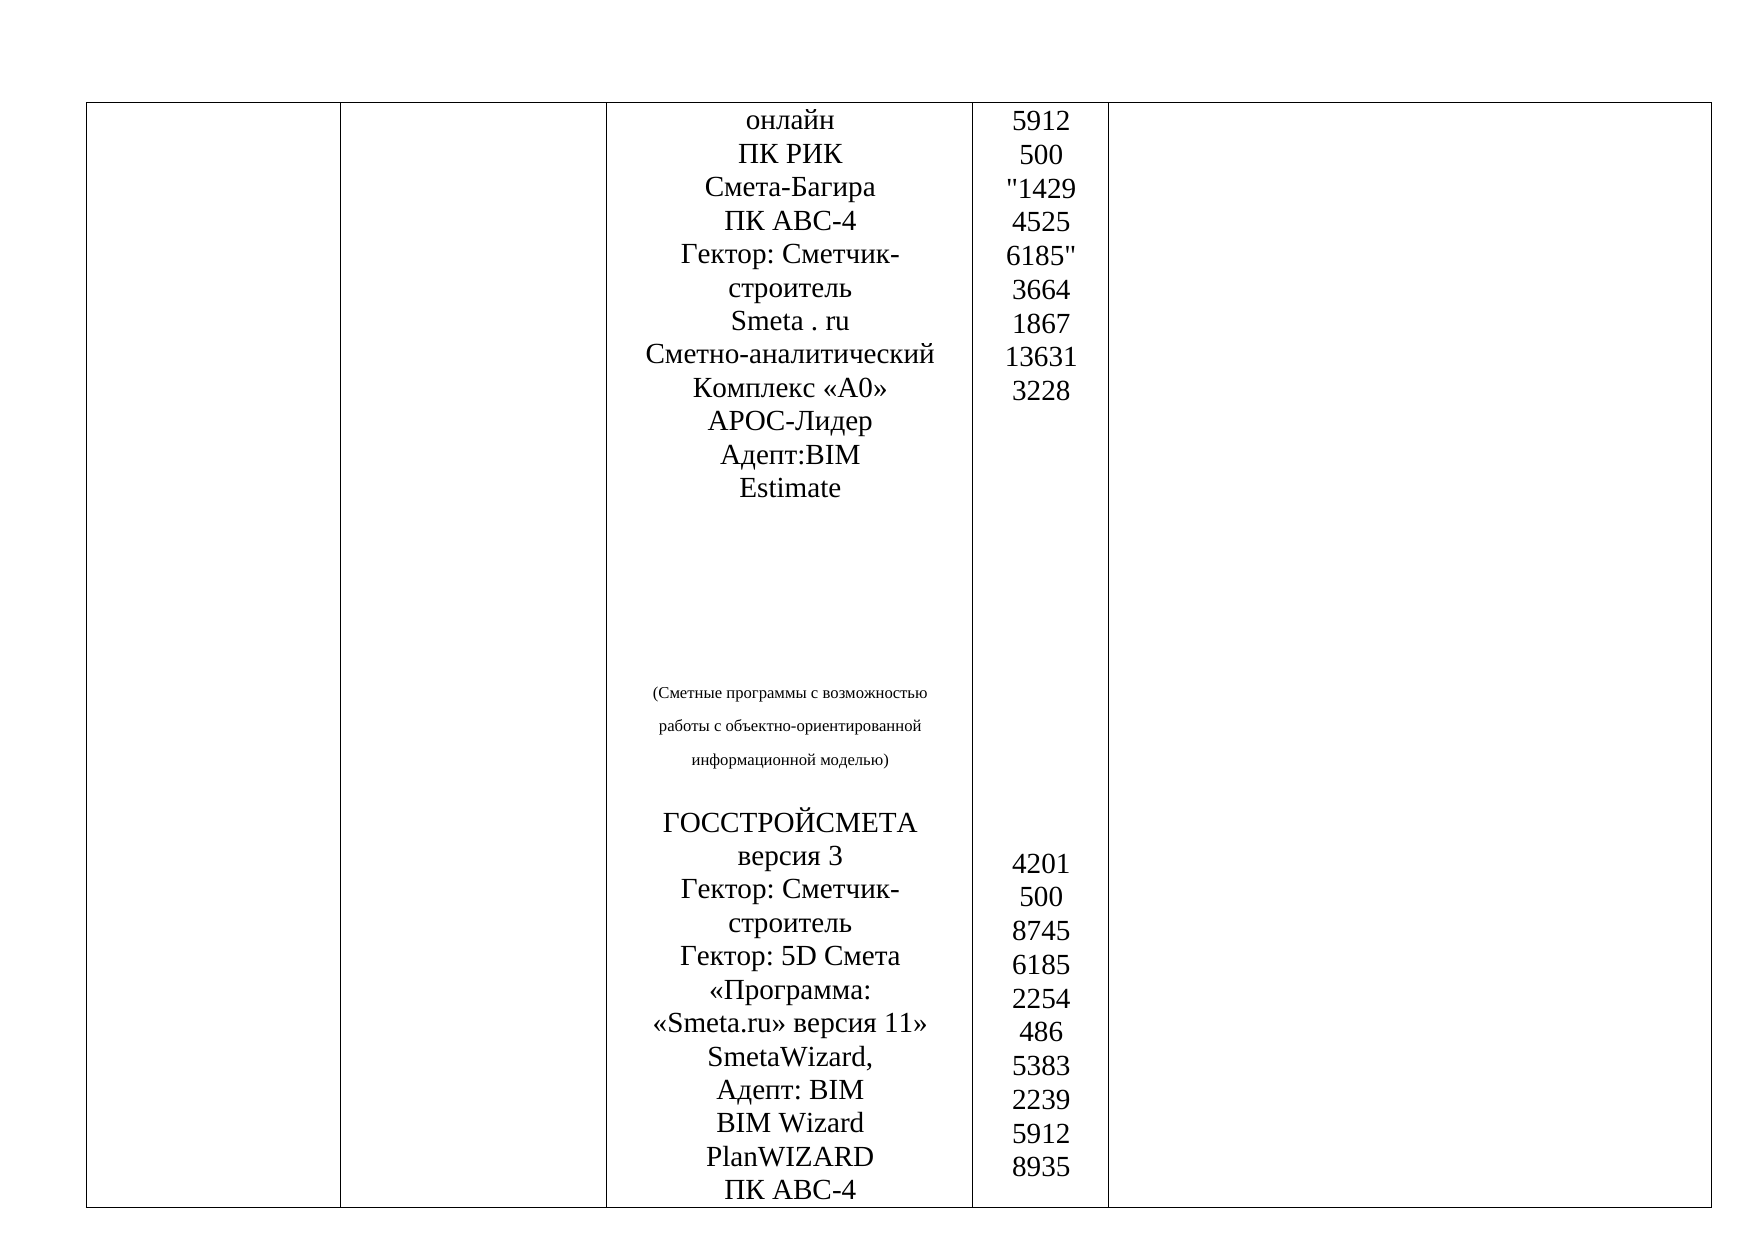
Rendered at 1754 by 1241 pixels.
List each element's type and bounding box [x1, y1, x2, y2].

table_cell [87, 103, 340, 1207]
table_cell [973, 103, 1108, 1207]
table_cell [1109, 103, 1711, 1207]
table_cell [341, 103, 606, 1207]
table_cell [607, 103, 972, 1207]
